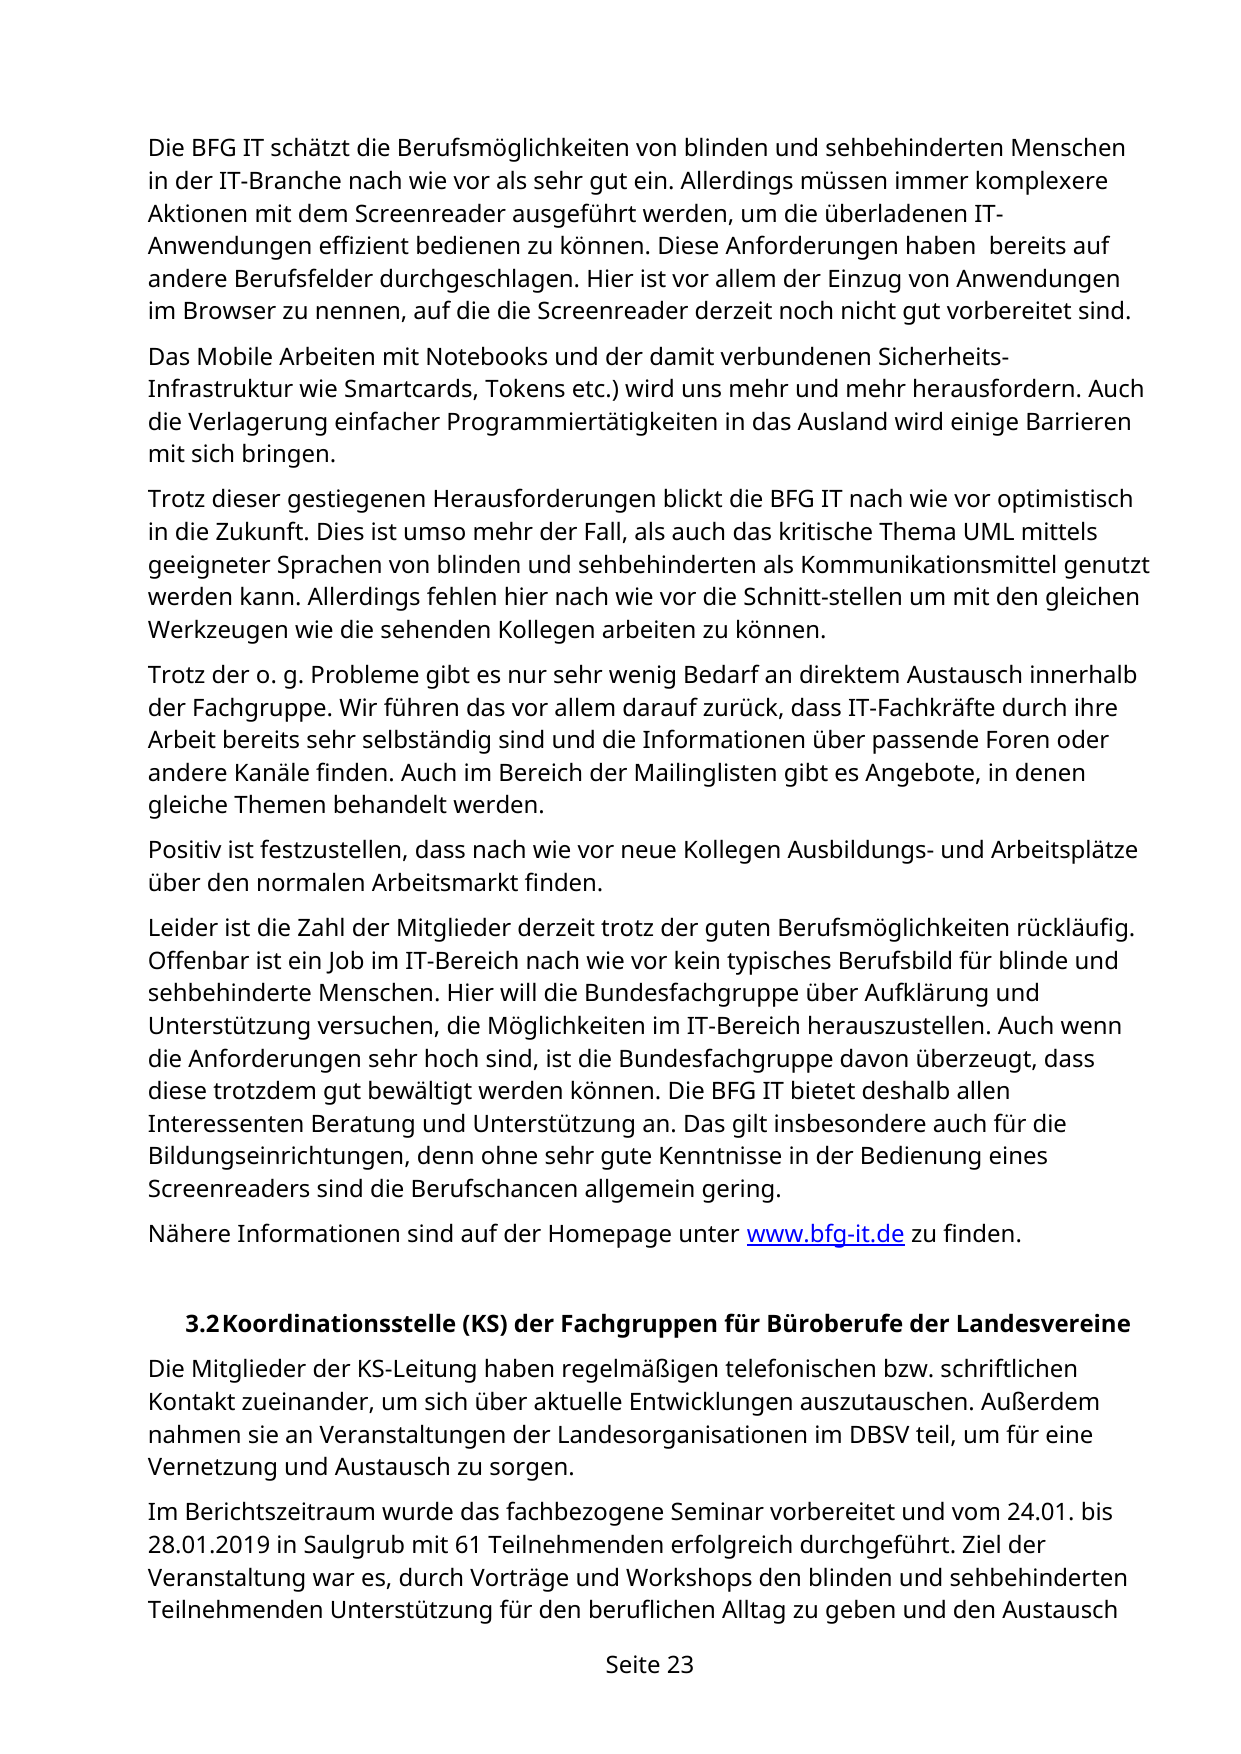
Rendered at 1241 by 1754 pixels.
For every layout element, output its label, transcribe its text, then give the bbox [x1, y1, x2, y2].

text Leider ist die Zahl der Mitglieder derzeit trotz der guten Berufsmöglichkeiten rückläufig. Offenbar ist ein Job im IT-Bereich nach wie vor kein typisches Berufsbild für blinde und sehbehinderte Menschen. Hier will die Bundesfachgruppe über Aufklärung und Unterstützung versuchen, die Möglichkeiten im IT-Bereich herauszustellen. Auch wenn die Anforderungen sehr hoch sind, ist die Bundesfachgruppe davon überzeugt, dass diese trotzdem gut bewältigt werden können. Die BFG IT bietet deshalb allen Interessenten Beratung und Unterstützung an. Das gilt insbesondere auch für die Bildungseinrichtungen, denn ohne sehr gute Kenntnisse in der Bedienung eines Screenreaders sind die Berufschancen allgemein gering. [148, 911, 1152, 1204]
text Positiv ist festzustellen, dass nach wie vor neue Kollegen Ausbildungs- und Arbeitsplätze über den normalen Arbeitsmarkt finden. [148, 833, 1152, 898]
text Trotz der o. g. Probleme gibt es nur sehr wenig Bedarf an direktem Austausch innerhalb der Fachgruppe. Wir führen das vor allem darauf zurück, dass IT-Fachkräfte durch ihre Arbeit bereits sehr selbständig sind und die Informationen über passende Foren oder andere Kanäle finden. Auch im Bereich der Mailinglisten gibt es Angebote, in denen gleiche Themen behandelt werden. [148, 658, 1152, 821]
subtitle Koordinationsstelle (KS) der Fachgruppen für Büroberufe der Landesvereine [185, 1307, 1152, 1340]
text Nähere Informationen sind auf der Homepage unter www.bfg-it.de zu finden. [148, 1217, 1152, 1249]
text Das Mobile Arbeiten mit Notebooks und der damit verbundenen Sicherheits-Infrastruktur wie Smartcards, Tokens etc.) wird uns mehr und mehr herausfordern. Auch die Verlagerung einfacher Programmiertätigkeiten in das Ausland wird einige Barrieren mit sich bringen. [148, 339, 1152, 470]
text Trotz dieser gestiegenen Herausforderungen blickt die BFG IT nach wie vor optimistisch in die Zukunft. Dies ist umso mehr der Fall, als auch das kritische Thema UML mittels geeigneter Sprachen von blinden und sehbehinderten als Kommunikationsmittel genutzt werden kann. Allerdings fehlen hier nach wie vor die Schnitt-stellen um mit den gleichen Werkzeugen wie die sehenden Kollegen arbeiten zu können. [148, 482, 1152, 645]
text Die Mitglieder der KS-Leitung haben regelmäßigen telefonischen bzw. schriftlichen Kontakt zueinander, um sich über aktuelle Entwicklungen auszutauschen. Außerdem nahmen sie an Veranstaltungen der Landesorganisationen im DBSV teil, um für eine Vernetzung und Austausch zu sorgen. [148, 1352, 1152, 1483]
text Die BFG IT schätzt die Berufsmöglichkeiten von blinden und sehbehinderten Menschen in der IT-Branche nach wie vor als sehr gut ein. Allerdings müssen immer komplexere Aktionen mit dem Screenreader ausgeführt werden, um die überladenen IT-Anwendungen effizient bedienen zu können. Diese Anforderungen haben bereits auf andere Berufsfelder durchgeschlagen. Hier ist vor allem der Einzug von Anwendungen im Browser zu nennen, auf die die Screenreader derzeit noch nicht gut vorbereitet sind. [148, 131, 1152, 327]
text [148, 1495, 1152, 1626]
